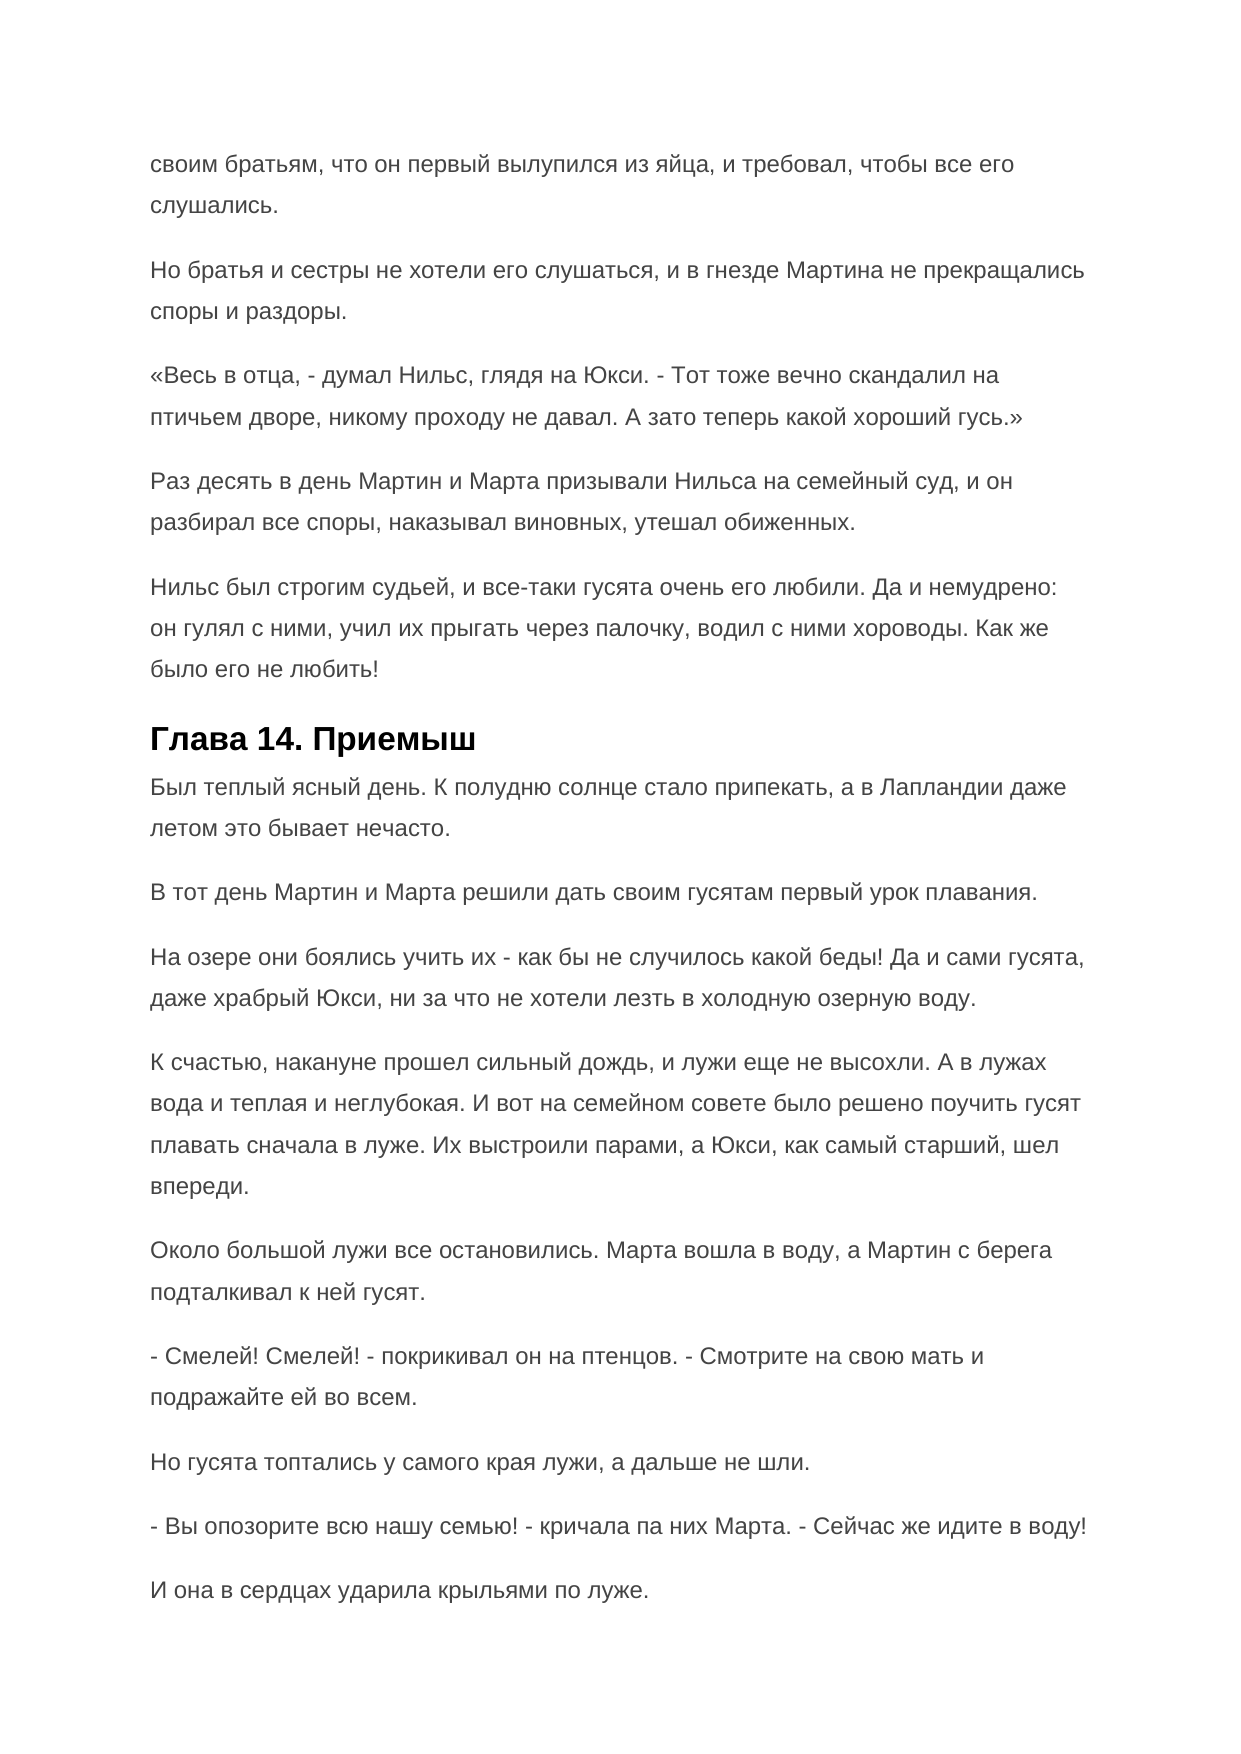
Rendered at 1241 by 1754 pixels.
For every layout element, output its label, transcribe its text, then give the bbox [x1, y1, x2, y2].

text И она в сердцах ударила крыльями по луже. [150, 1576, 1090, 1604]
text На озере они боялись учить их - как бы не случилось какой беды! Да и сами гусята, даже храбрый Юкси, ни за что не хотели лезть в холодную озерную воду. [150, 942, 1090, 1011]
text Но гусята топтались у самого края лужи, а дальше не шли. [150, 1448, 1090, 1475]
text Около большой лужи все остановились. Марта вошла в воду, а Мартин с берега подталкивал к ней гусят. [150, 1236, 1090, 1305]
text - Вы опозорите всю нашу семью! - кричала па них Марта. - Сейчас же идите в воду! [150, 1512, 1090, 1539]
text Раз десять в день Мартин и Марта призывали Нильса на семейный суд, и он разбирал все споры, наказывал виновных, утешал обиженных. [150, 467, 1090, 536]
subtitle Глава 14. Приемыш [150, 719, 1090, 758]
text В тот день Мартин и Марта решили дать своим гусятам первый урок плавания. [150, 878, 1090, 906]
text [150, 150, 1090, 219]
text К счастью, накануне прошел сильный дождь, и лужи еще не высохли. А в лужах вода и теплая и неглубокая. И вот на семейном совете было решено поучить гусят плавать сначала в луже. Их выстроили парами, а Юкси, как самый старший, шел впереди. [150, 1048, 1090, 1200]
text «Весь в отца, - думал Нильс, глядя на Юкси. - Тот тоже вечно скандалил на птичьем дворе, никому проходу не давал. А зато теперь какой хороший гусь.» [150, 361, 1090, 430]
text Был теплый ясный день. К полудню солнце стало припекать, а в Лапландии даже летом это бывает нечасто. [150, 772, 1090, 841]
text - Смелей! Смелей! - покрикивал он на птенцов. - Смотрите на свою мать и подражайте ей во всем. [150, 1342, 1090, 1411]
text Но братья и сестры не хотели его слушаться, и в гнезде Мартина не прекращались споры и раздоры. [150, 256, 1090, 324]
text Нильс был строгим судьей, и все-таки гусята очень его любили. Да и немудрено: он гулял с ними, учил их прыгать через палочку, водил с ними хороводы. Как же было его не любить! [150, 572, 1090, 683]
